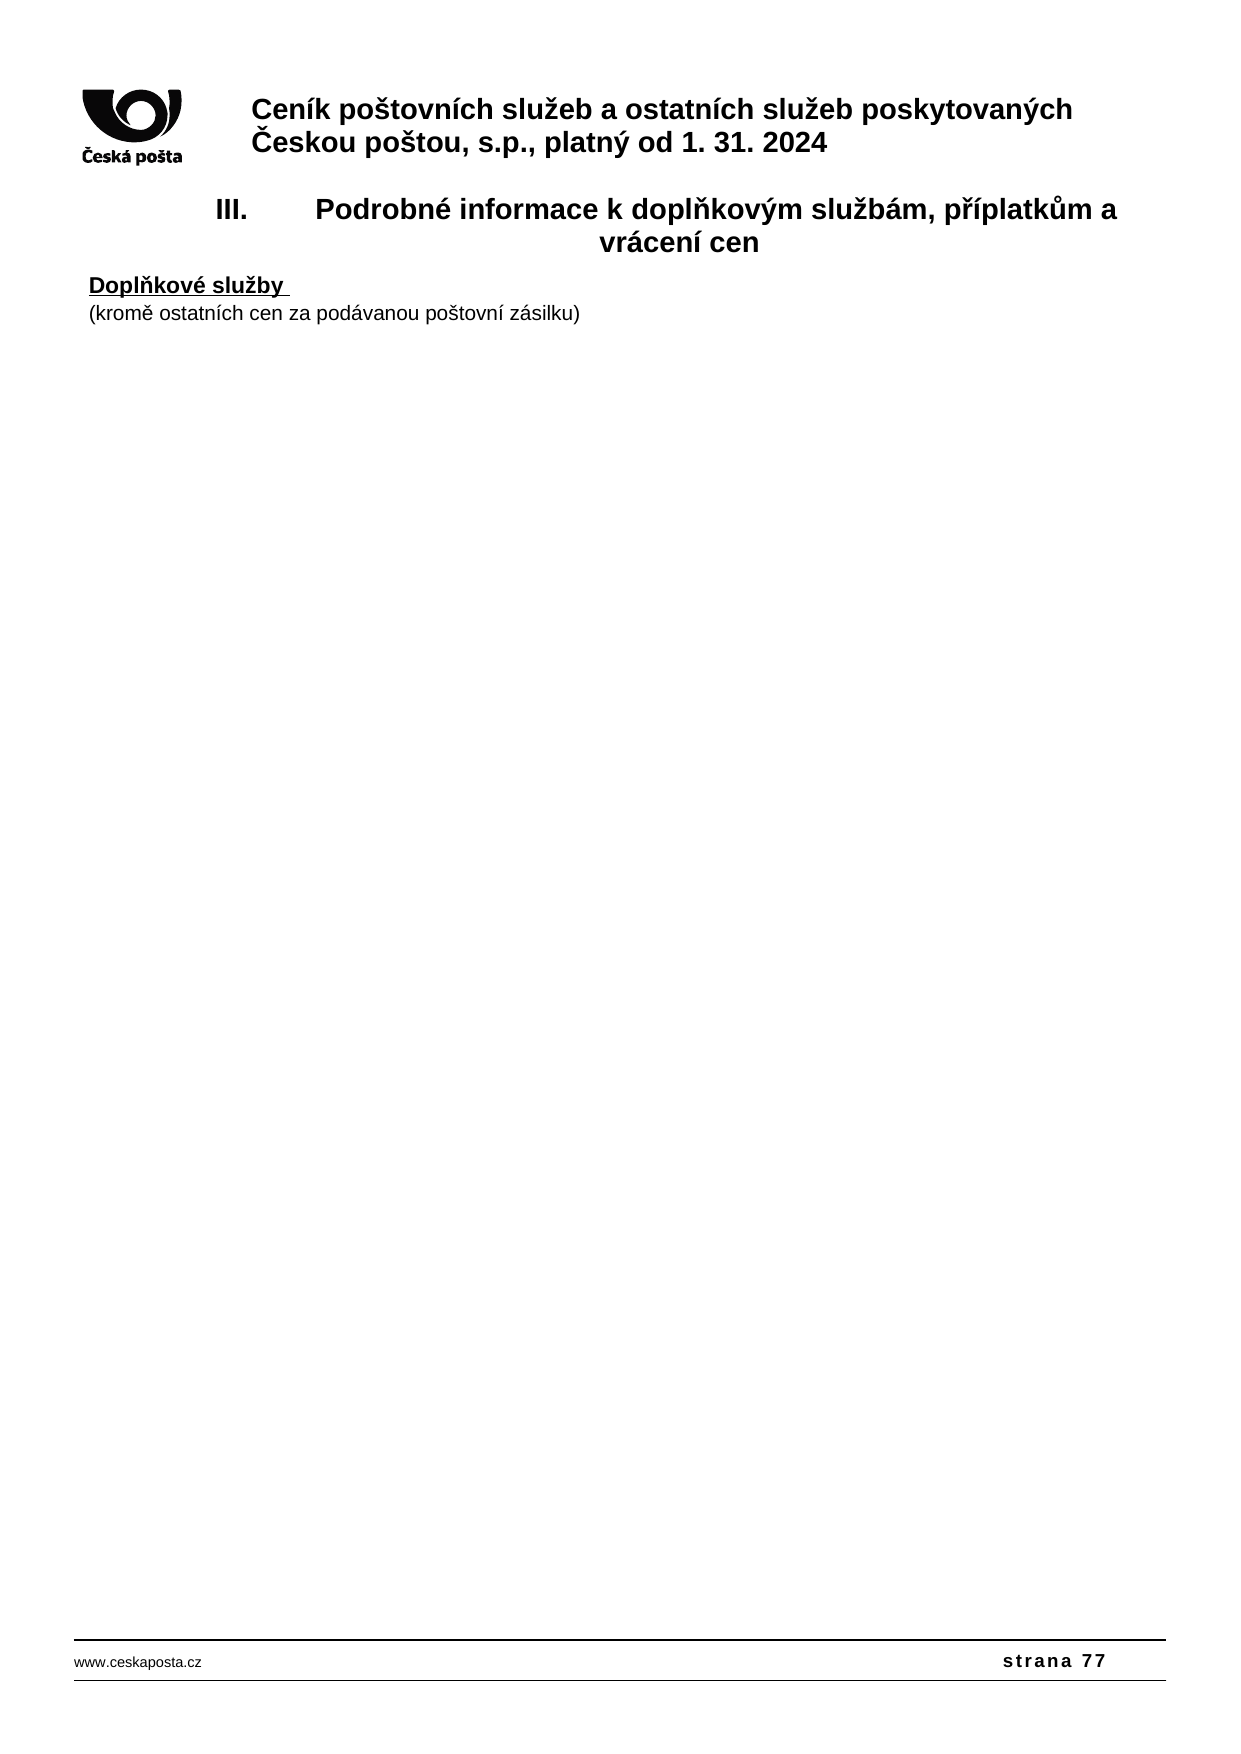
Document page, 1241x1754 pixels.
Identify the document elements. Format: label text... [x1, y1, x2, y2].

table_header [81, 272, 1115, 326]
subtitle Podrobné informace k doplňkovým službám, příplatkům a vrácení cen [222, 192, 1137, 259]
